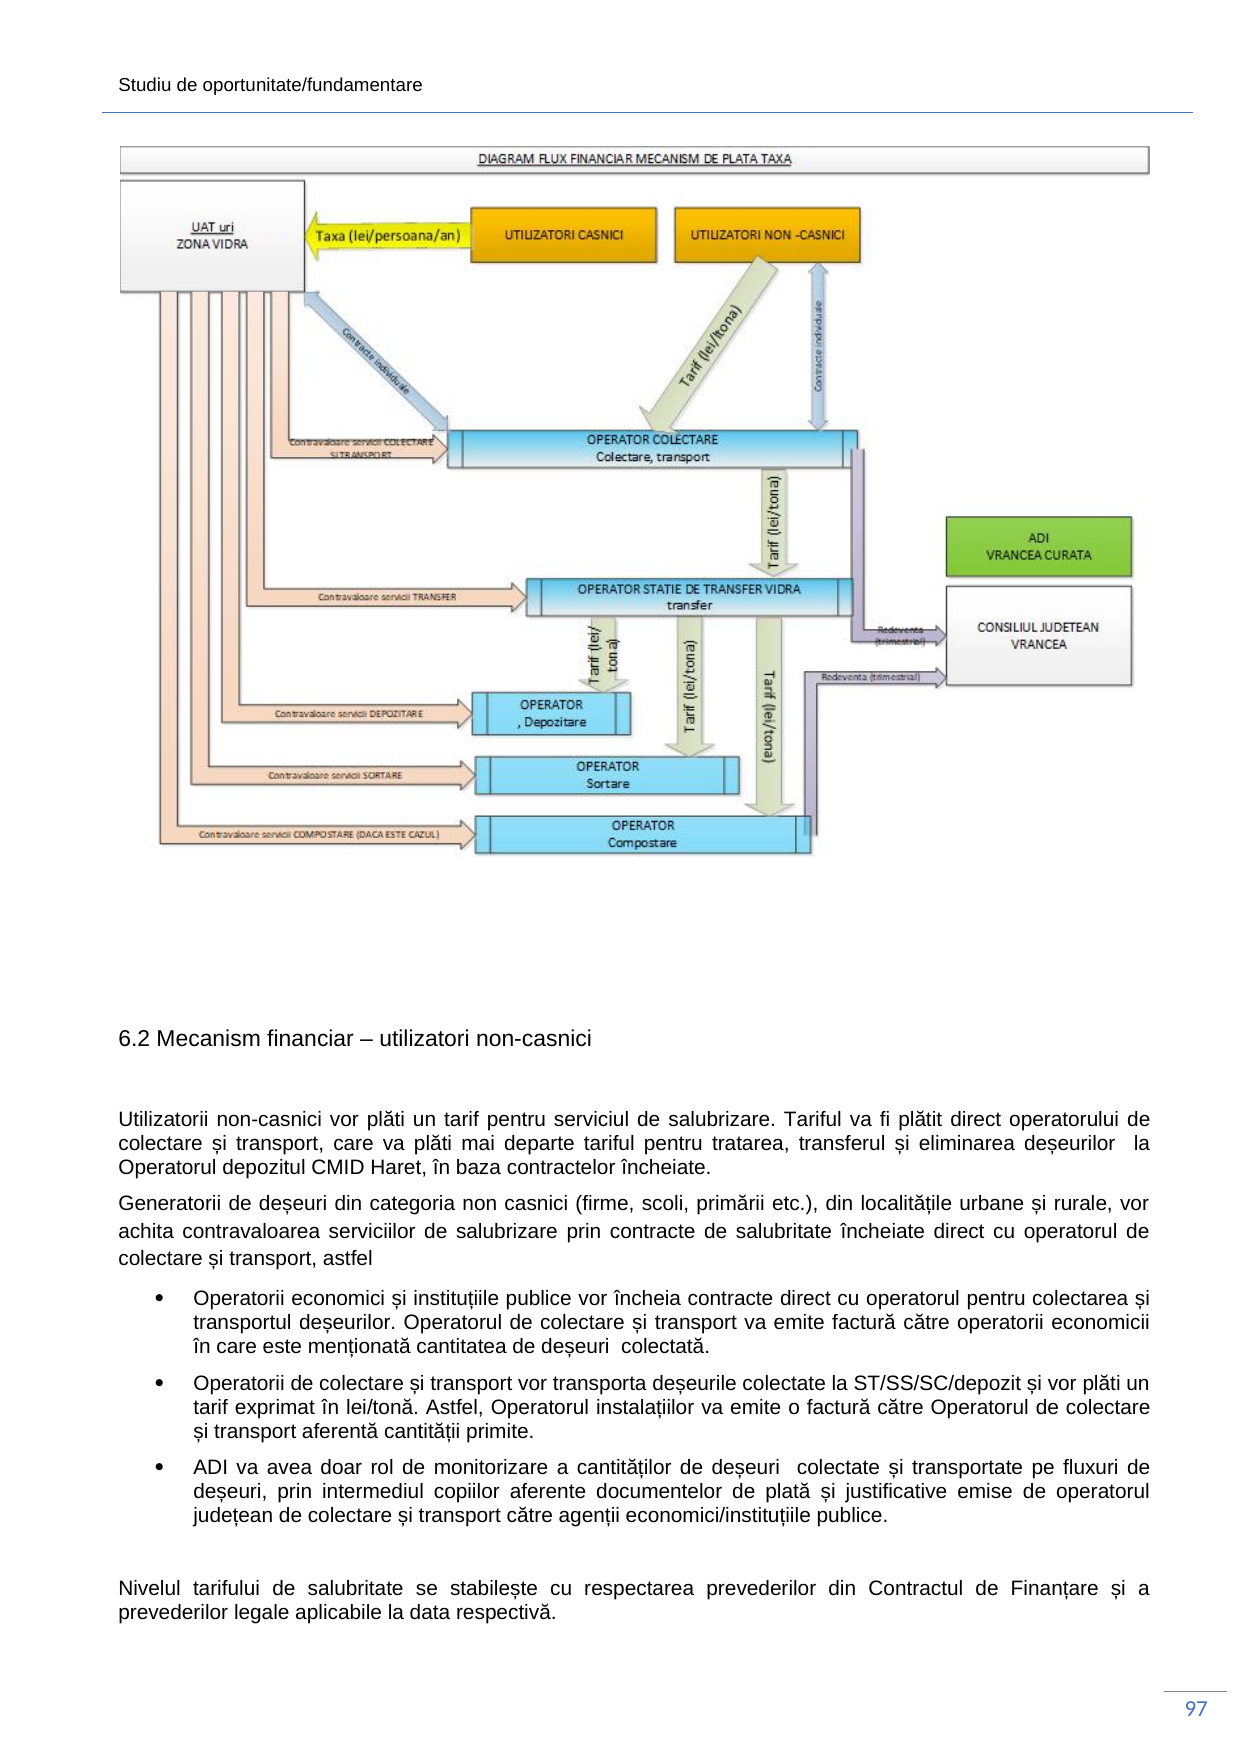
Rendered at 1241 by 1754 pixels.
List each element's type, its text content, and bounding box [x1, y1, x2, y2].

picture [118, 146, 1149, 855]
text Nivelul tarifului de salubritate se stabilește cu respectarea prevederilor din Contractul de Finanțare și a prevederilor legale aplicabile la data respectivă. [118, 1576, 1152, 1624]
list Operatorii economici și instituțiile publice vor încheia contracte direct cu operatorul pentru colectarea și transportul deșeurilor. Operatorul de colectare și transport va emite factură către operatorii economicii în care este menționată cantitatea de deșeuri colectată. [156, 1286, 1152, 1358]
subtitle 6.2 Mecanism financiar – utilizatori non-casnici [118, 1025, 1152, 1052]
text Utilizatorii non-casnici vor plăti un tarif pentru serviciul de salubrizare. Tariful va fi plătit direct operatorului de colectare și transport, care va plăti mai departe tariful pentru tratarea, transferul și eliminarea deșeurilor la Operatorul depozitul CMID Haret, în baza contractelor încheiate. [118, 1107, 1152, 1178]
text Generatorii de deșeuri din categoria non casnici (firme, scoli, primării etc.), din localitățile urbane și rurale, vor achita contravaloarea serviciilor de salubrizare prin contracte de salubritate încheiate direct cu operatorul de colectare și transport, astfel [118, 1191, 1152, 1270]
list Operatorii de colectare și transport vor transporta deșeurile colectate la ST/SS/SC/depozit și vor plăti un tarif exprimat în lei/tonă. Astfel, Operatorul instalațiilor va emite o factură către Operatorul de colectare și transport aferentă cantității primite. [156, 1371, 1152, 1442]
list ADI va avea doar rol de monitorizare a cantităților de deșeuri colectate și transportate pe fluxuri de deșeuri, prin intermediul copiilor aferente documentelor de plată și justificative emise de operatorul județean de colectare și transport către agenții economici/instituțiile publice. [156, 1455, 1152, 1527]
